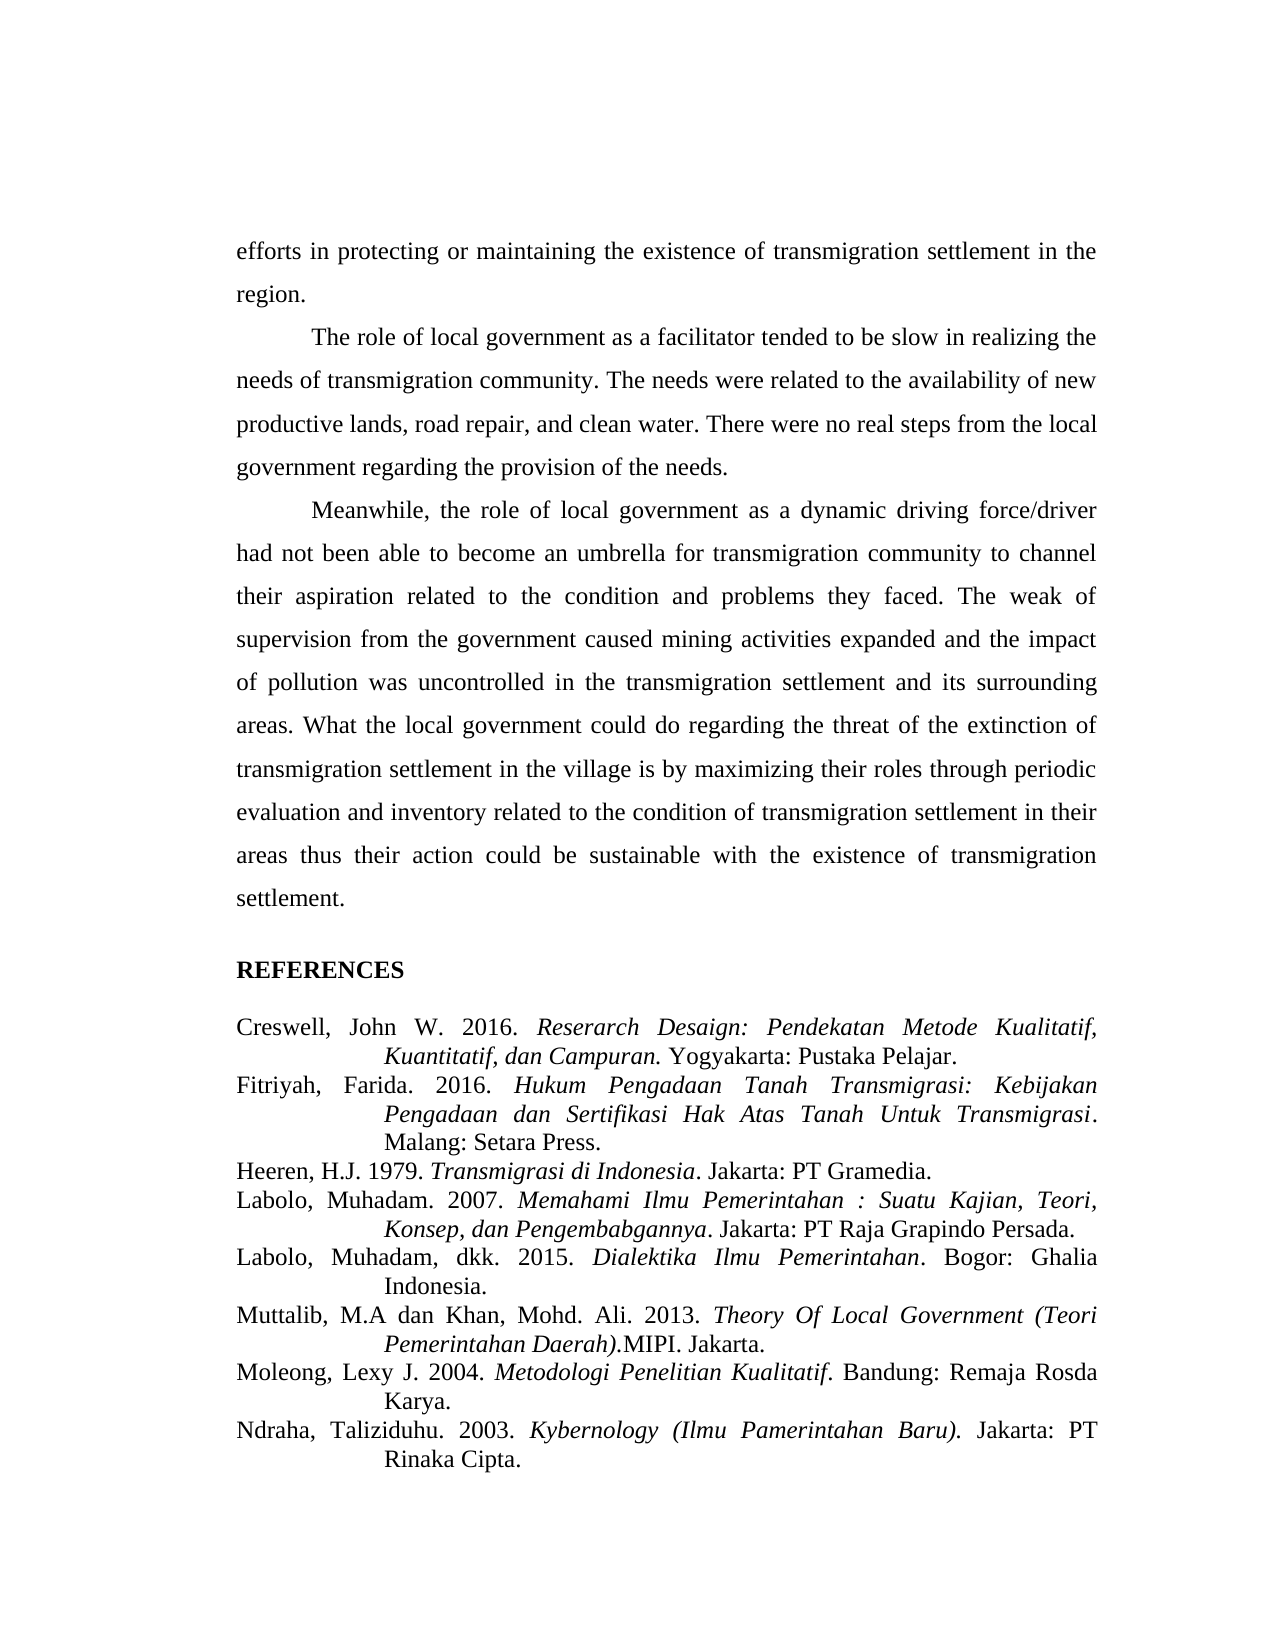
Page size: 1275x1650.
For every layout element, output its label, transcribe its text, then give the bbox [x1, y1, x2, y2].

text The role of local government as a facilitator tended to be slow in realizing the needs of transmigration community. The needs were related to the availability of new productive lands, road repair, and clean water. There were no real steps from the local government regarding the provision of the needs. [236, 322, 1098, 481]
text Meanwhile, the role of local government as a dynamic driving force/driver had not been able to become an umbrella for transmigration community to channel their aspiration related to the condition and problems they faced. The weak of supervision from the government caused mining activities expanded and the impact of pollution was uncontrolled in the transmigration settlement and its surrounding areas. What the local government could do regarding the threat of the extinction of transmigration settlement in the village is by maximizing their roles through periodic evaluation and inventory related to the condition of transmigration settlement in their areas thus their action could be sustainable with the existence of transmigration settlement. [236, 495, 1098, 912]
text Labolo, Muhadam, dkk. 2015. Dialektika Ilmu Pemerintahan. Bogor: Ghalia Indonesia. [236, 1242, 1098, 1300]
text Creswell, John W. 2016. Reserarch Desaign: Pendekatan Metode Kualitatif, Kuantitatif, dan Campuran. Yogyakarta: Pustaka Pelajar. [236, 1012, 1098, 1070]
text Moleong, Lexy J. 2004. Metodologi Penelitian Kualitatif. Bandung: Remaja Rosda Karya. [236, 1357, 1098, 1415]
text Labolo, Muhadam. 2007. Memahami Ilmu Pemerintahan : Suatu Kajian, Teori, Konsep, dan Pengembabgannya. Jakarta: PT Raja Grapindo Persada. [236, 1185, 1098, 1242]
text Heeren, H.J. 1979. Transmigrasi di Indonesia. Jakarta: PT Gramedia. [236, 1156, 1098, 1185]
text Fitriyah, Farida. 2016. Hukum Pengadaan Tanah Transmigrasi: Kebijakan Pengadaan dan Sertifikasi Hak Atas Tanah Untuk Transmigrasi. Malang: Setara Press. [236, 1070, 1098, 1156]
text Ndraha, Taliziduhu. 2003. Kybernology (Ilmu Pamerintahan Baru). Jakarta: PT Rinaka Cipta. [236, 1415, 1098, 1472]
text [236, 236, 1098, 308]
text REFERENCES [236, 955, 1098, 984]
text Muttalib, M.A dan Khan, Mohd. Ali. 2013. Theory Of Local Government (Teori Pemerintahan Daerah).MIPI. Jakarta. [236, 1300, 1098, 1357]
